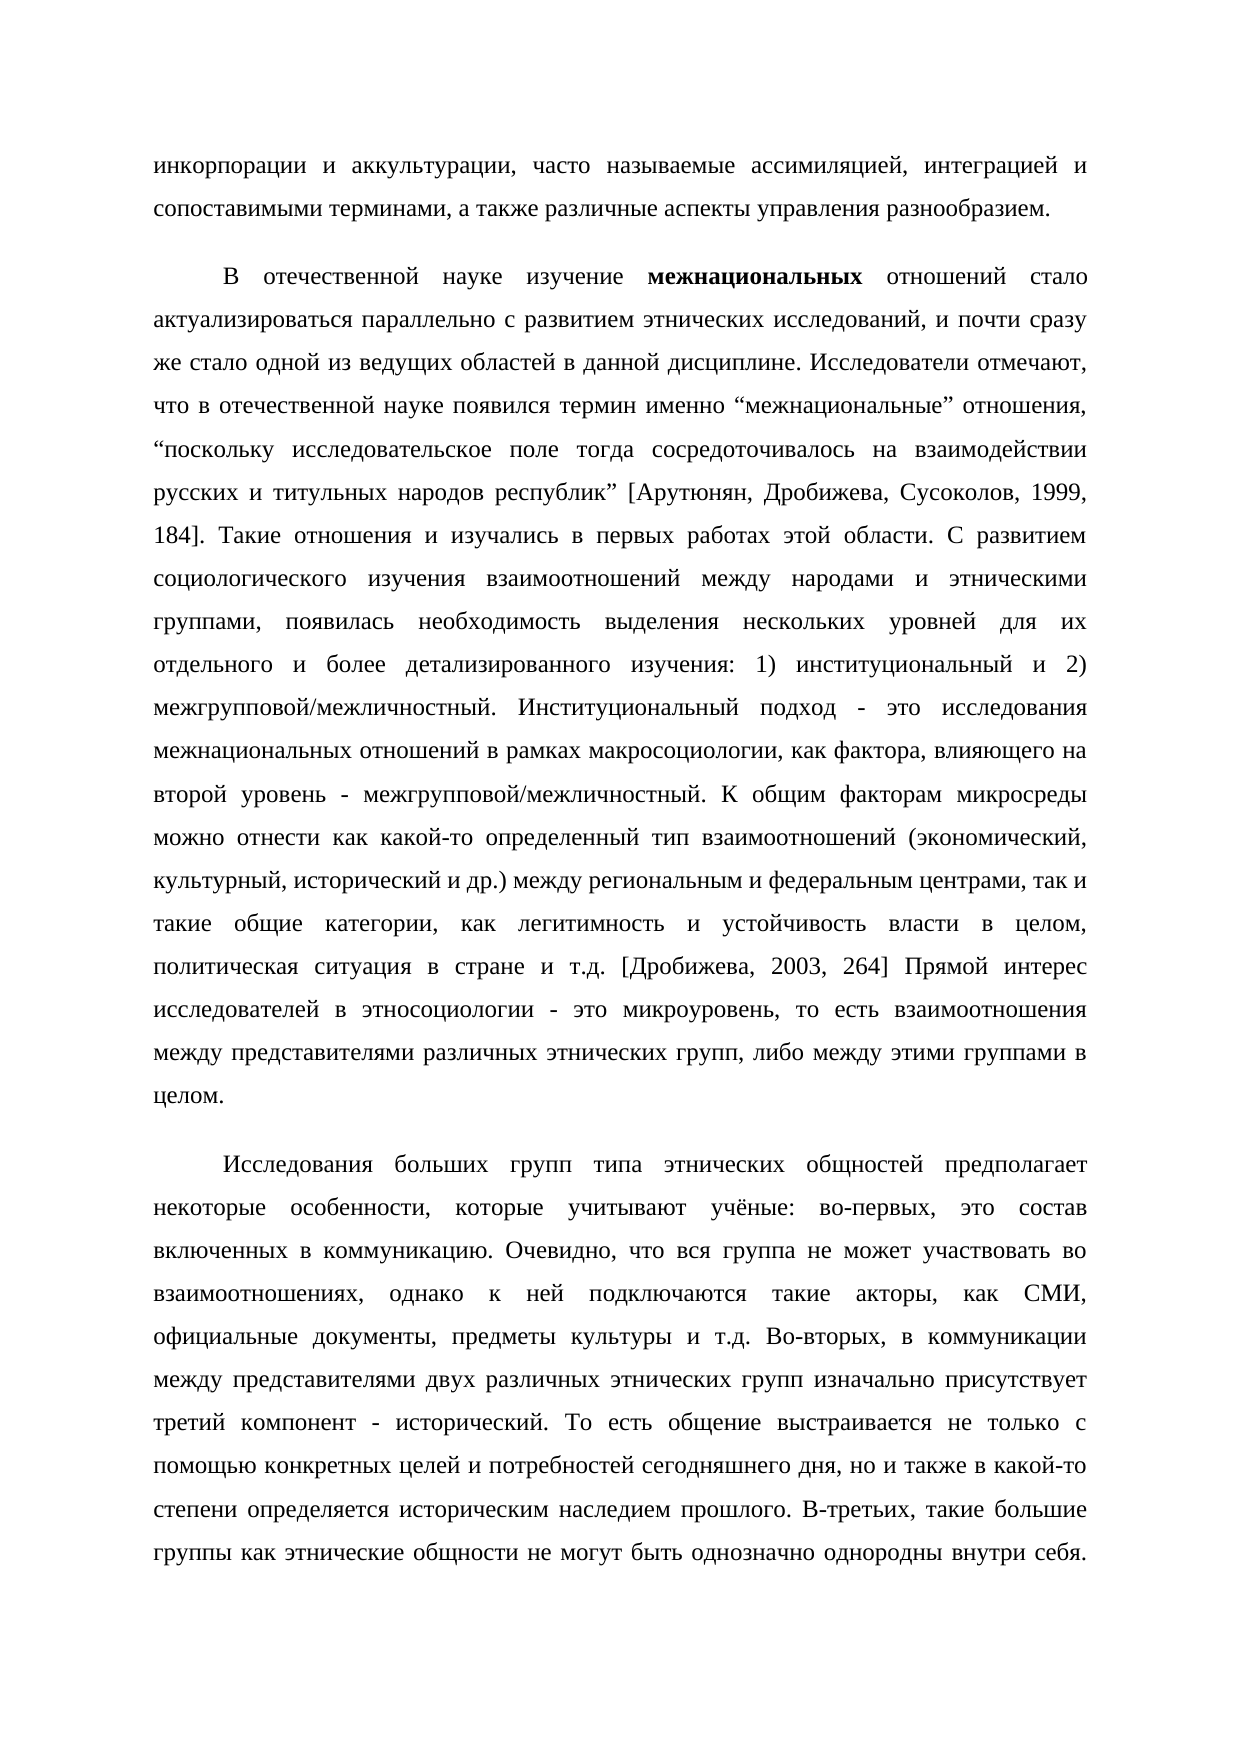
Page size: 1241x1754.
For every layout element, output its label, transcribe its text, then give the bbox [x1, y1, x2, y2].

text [153, 150, 1088, 222]
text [153, 1149, 1088, 1566]
text В отечественной науке изучение межнациональных отношений стало актуализироваться параллельно с развитием этнических исследований, и почти сразу же стало одной из ведущих областей в данной дисциплине. Исследователи отмечают, что в отечественной науке появился термин именно “межнациональные” отношения, “поскольку исследовательское поле тогда сосредоточивалось на взаимодействии русских и титульных народов республик” [Арутюнян, Дробижева, Сусоколов, 1999, 184]. Такие отношения и изучались в первых работах этой области. С развитием социологического изучения взаимоотношений между народами и этническими группами, появилась необходимость выделения нескольких уровней для их отдельного и более детализированного изучения: 1) институциональный и 2) межгрупповой/межличностный. Институциональный подход - это исследования межнациональных отношений в рамках макросоциологии, как фактора, влияющего на второй уровень - межгрупповой/межличностный. К общим факторам микросреды можно отнести как какой-то определенный тип взаимоотношений (экономический, культурный, исторический и др.) между региональным и федеральным центрами, так и такие общие категории, как легитимность и устойчивость власти в целом, политическая ситуация в стране и т.д. [Дробижева, 2003, 264] Прямой интерес исследователей в этносоциологии - это микроуровень, то есть взаимоотношения между представителями различных этнических групп, либо между этими группами в целом. [153, 261, 1088, 1109]
